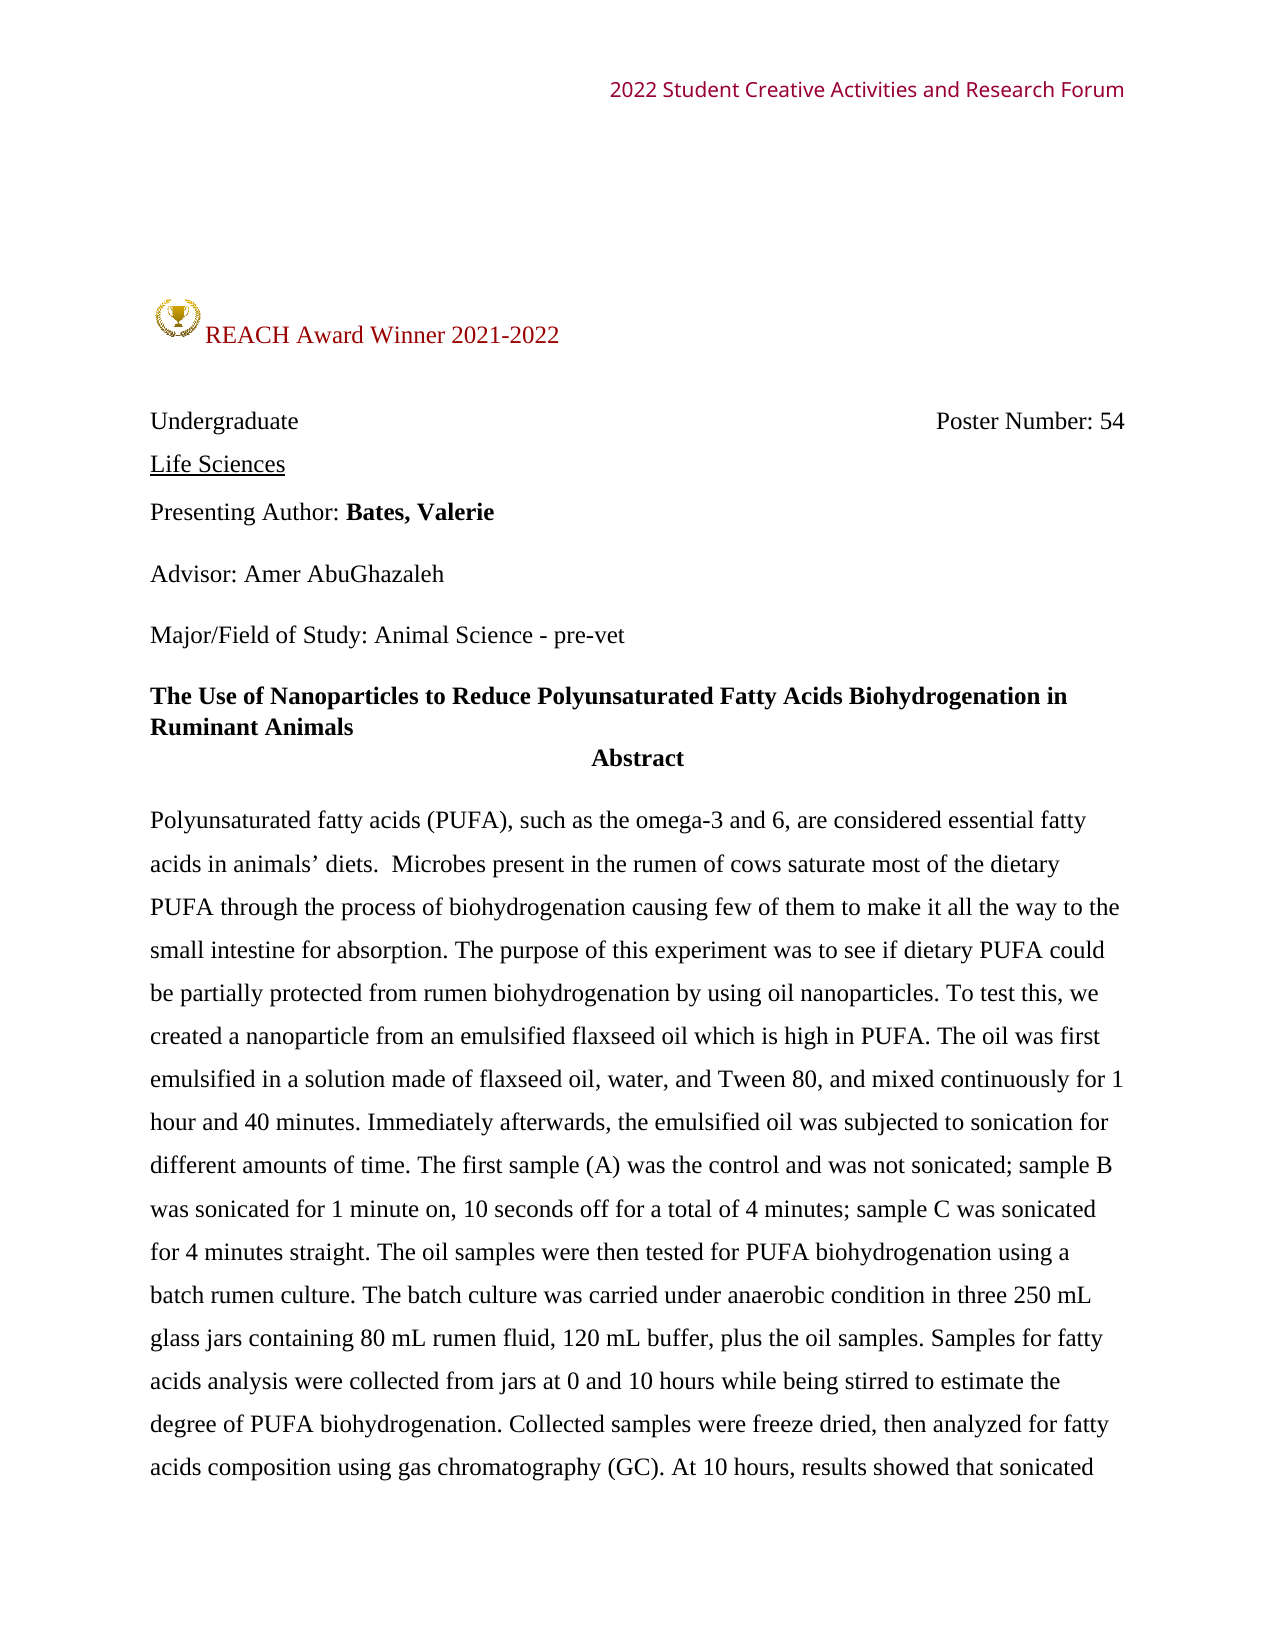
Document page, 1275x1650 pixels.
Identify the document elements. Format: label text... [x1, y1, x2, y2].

text Abstract [150, 743, 1125, 772]
text Undergraduate Poster Number: 54 [150, 406, 1125, 435]
text Advisor: Amer AbuGhazaleh [150, 559, 1125, 588]
text REACH Award Winner 2021-2022 [150, 253, 1125, 348]
picture [150, 295, 205, 344]
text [150, 806, 1125, 1481]
text Presenting Author: Bates, Valerie [150, 497, 1125, 526]
text The Use of Nanoparticles to Reduce Polyunsaturated Fatty Acids Biohydrogenation in Ruminant Animals [150, 681, 1125, 741]
text Major/Field of Study: Animal Science - pre-vet [150, 620, 1125, 649]
text Life Sciences [150, 449, 1125, 478]
